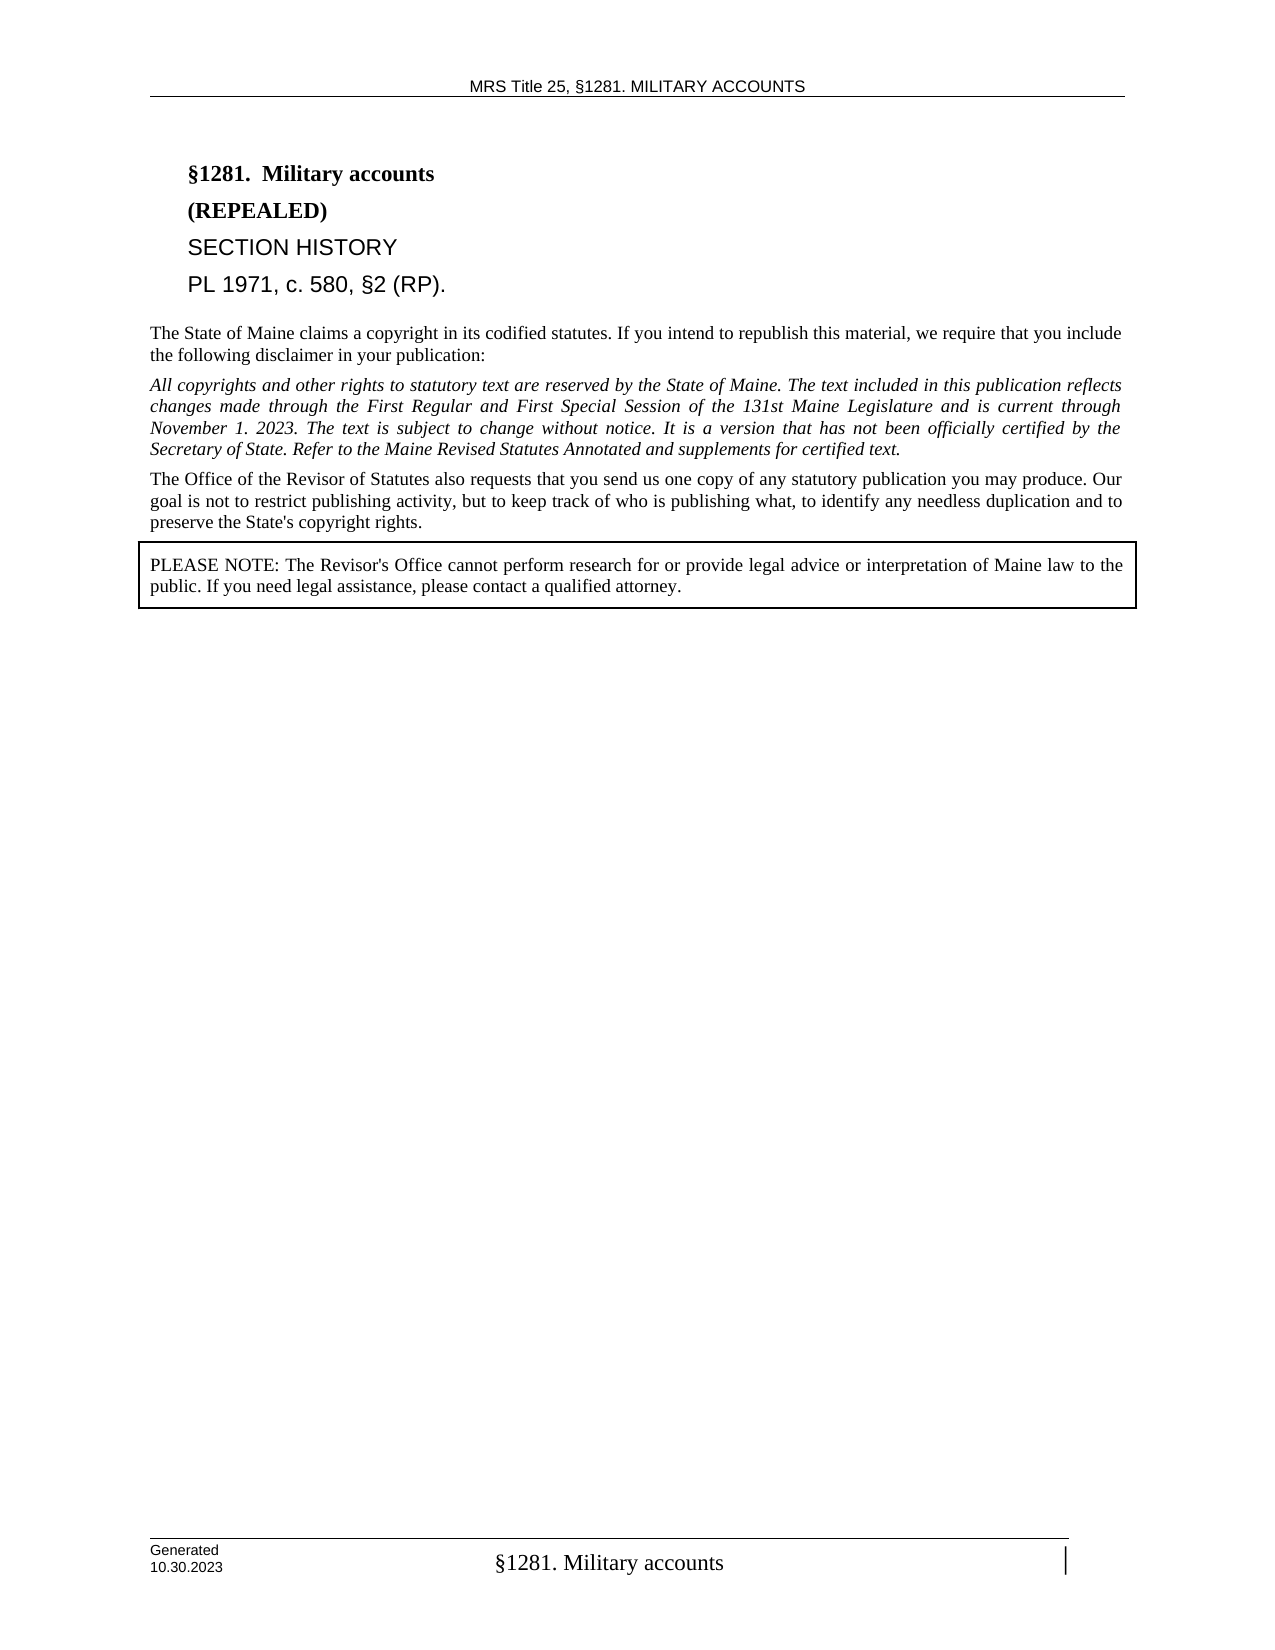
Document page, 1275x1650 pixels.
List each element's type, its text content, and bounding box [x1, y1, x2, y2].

text PL 1971, c. 580, §2 (RP). [187, 271, 1125, 297]
text PLEASE NOTE: The Revisor's Office cannot perform research for or provide legal advice or interpretation of Maine law to the public. If you need legal assistance, please contact a qualified attorney. [140, 543, 1135, 607]
text All copyrights and other rights to statutory text are reserved by the State of Maine. The text included in this publication reflects changes made through the First Regular and First Special Session of the 131st Maine Legislature and is current through November 1. 2023 . The text is subject to change without notice. It is a version that has not been officially certified by the Secretary of State. Refer to the Maine Revised Statutes Annotated and supplements for certified text. [150, 373, 1125, 460]
text The State of Maine claims a copyright in its codified statutes. If you intend to republish this material, we require that you include the following disclaimer in your publication: [150, 322, 1125, 365]
text (REPEALED) [187, 197, 1125, 223]
text The Office of the Revisor of Statutes also requests that you send us one copy of any statutory publication you may produce. Our goal is not to restrict publishing activity, but to keep track of who is publishing what, to identify any needless duplication and to preserve the State's copyright rights. [150, 468, 1125, 533]
text §1281. Military accounts [187, 160, 1125, 187]
text SECTION HISTORY [187, 234, 1125, 260]
